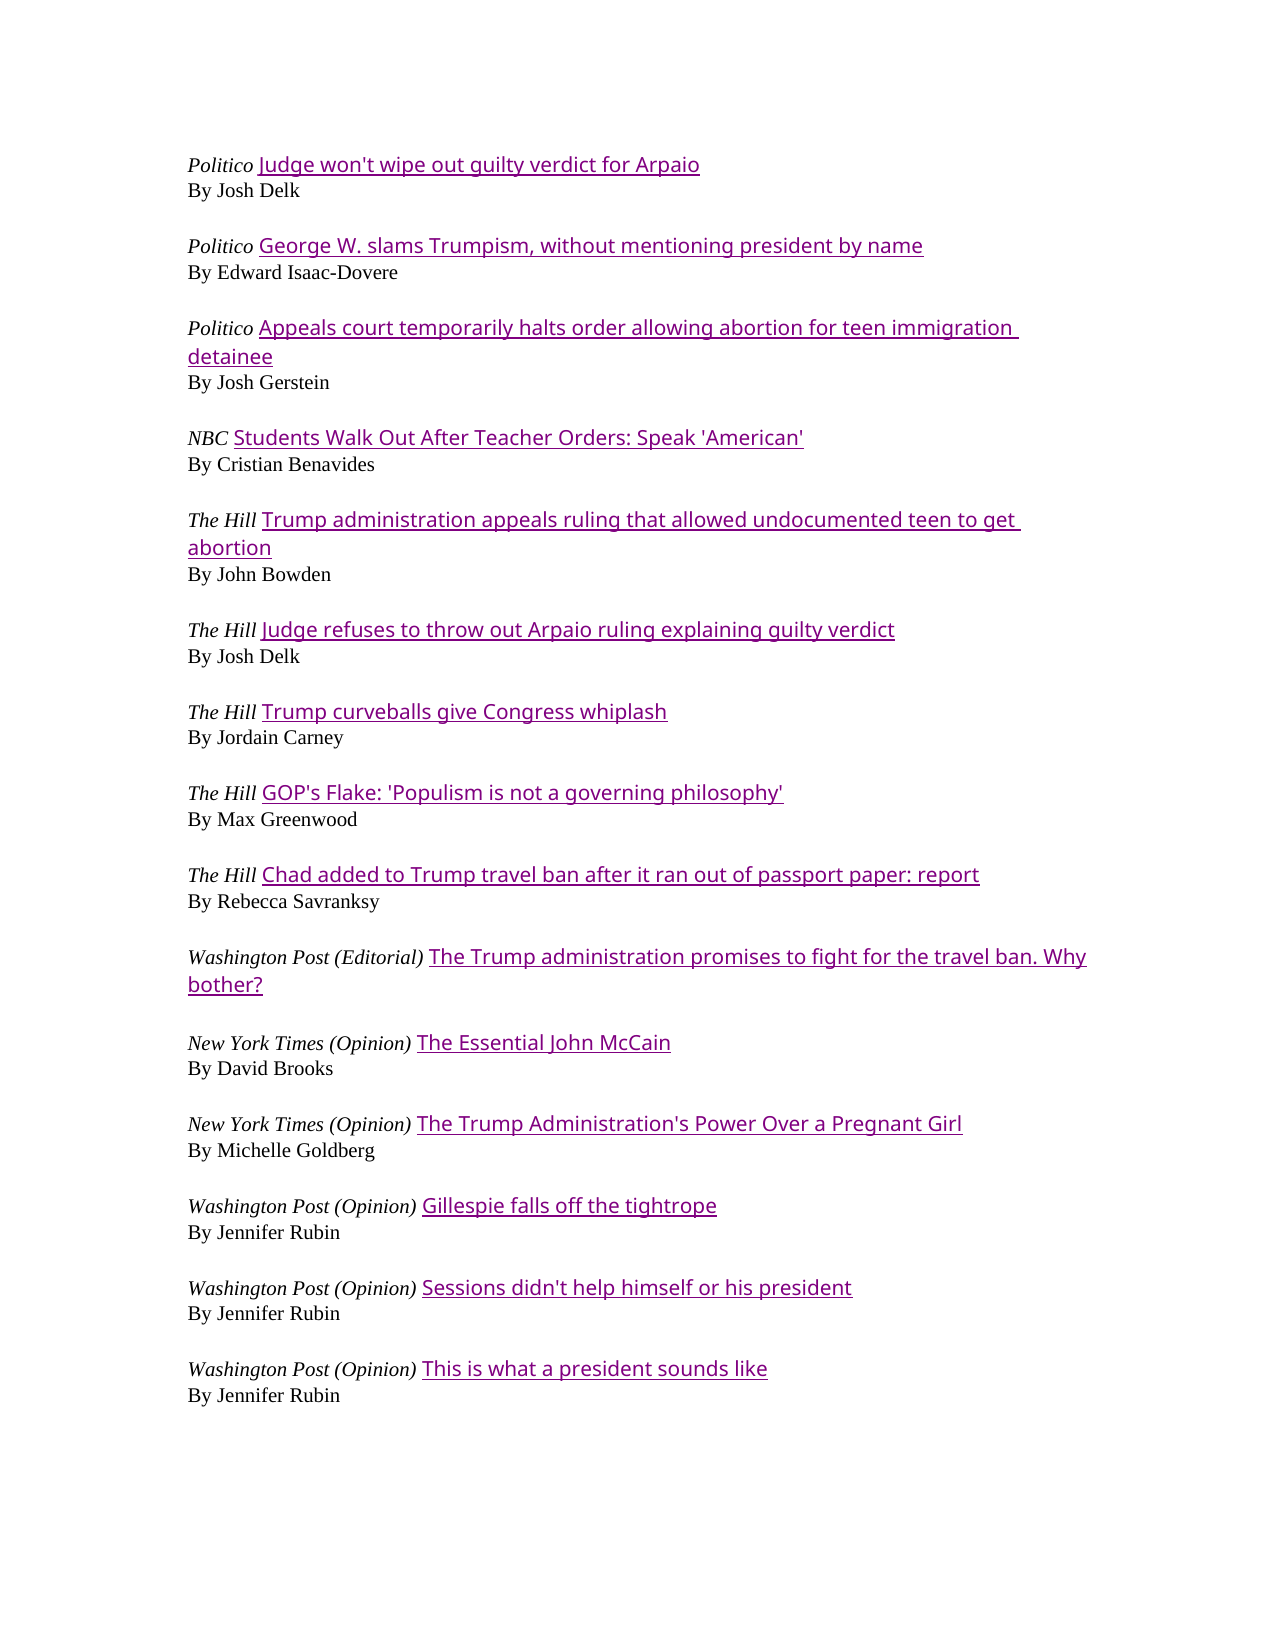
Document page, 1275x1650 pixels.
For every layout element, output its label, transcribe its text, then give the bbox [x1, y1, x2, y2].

text Washington Post (Opinion) Gillespie falls off the tightrope By Jennifer Rubin [187, 1191, 1087, 1244]
text The Hill Chad added to Trump travel ban after it ran out of passport paper: report By Rebecca Savranksy [187, 860, 1087, 913]
text Politico Appeals court temporarily halts order allowing abortion for teen immigration detainee By Josh Gerstein [187, 313, 1087, 394]
text The Hill Trump administration appeals ruling that allowed undocumented teen to get abortion By John Bowden [187, 505, 1087, 586]
text New York Times (Opinion) The Essential John McCain By David Brooks [187, 1028, 1087, 1080]
text The Hill GOP's Flake: 'Populism is not a governing philosophy' By Max Greenwood [187, 778, 1087, 831]
text Politico Judge won't wipe out guilty verdict for Arpaio By Josh Delk [187, 150, 1087, 202]
text The Hill Trump curveballs give Congress whiplash By Jordain Carney [187, 697, 1087, 749]
text NBC Students Walk Out After Teacher Orders: Speak 'American' By Cristian Benavides [187, 423, 1087, 476]
text Washington Post (Opinion) Sessions didn't help himself or his president By Jennifer Rubin [187, 1273, 1087, 1325]
text New York Times (Opinion) The Trump Administration's Power Over a Pregnant Girl By Michelle Goldberg [187, 1109, 1087, 1162]
text Politico George W. slams Trumpism, without mentioning president by name By Edward Isaac-Dovere [187, 232, 1087, 284]
text The Hill Judge refuses to throw out Arpaio ruling explaining guilty verdict By Josh Delk [187, 615, 1087, 668]
text Washington Post (Editorial) The Trump administration promises to fight for the travel ban. Why bother? [187, 942, 1087, 999]
text Washington Post (Opinion) This is what a president sounds like By Jennifer Rubin [187, 1354, 1087, 1407]
